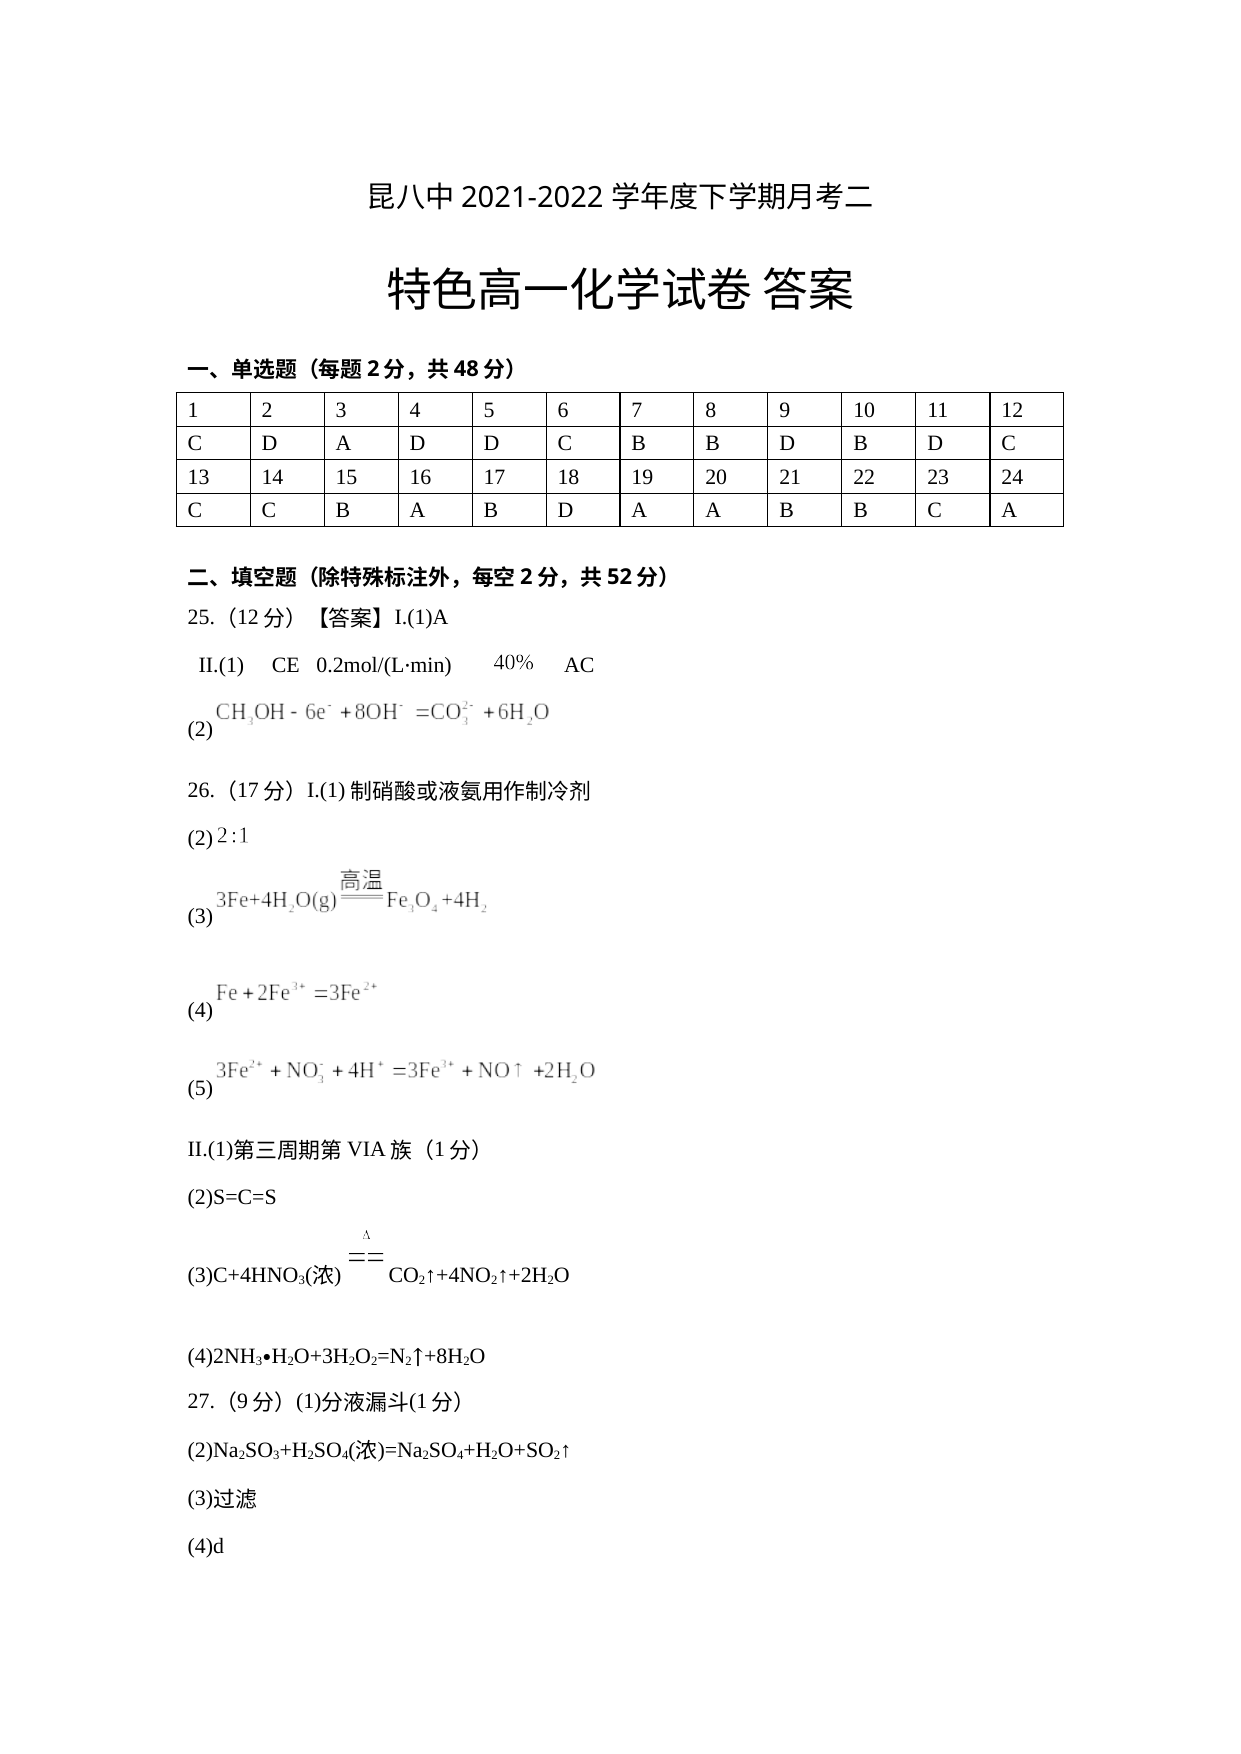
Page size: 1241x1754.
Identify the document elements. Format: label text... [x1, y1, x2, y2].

table_cell A [991, 494, 1063, 526]
text (3)过滤 [187, 1481, 1053, 1514]
table_cell D [399, 427, 472, 459]
table_header 9 [768, 393, 841, 426]
text (3) [187, 867, 1053, 964]
text (2)Na2SO3+H2SO4(浓)=Na2SO4+H2O+SO2↑ [187, 1433, 1053, 1466]
table_cell C [547, 427, 619, 459]
table_cell D [547, 494, 619, 526]
table_cell D [473, 427, 546, 459]
table_cell 14 [251, 460, 324, 493]
text 一、单选题（每题2分，共48分） [187, 352, 1053, 384]
table_cell B [473, 494, 546, 526]
table_cell D [251, 427, 324, 459]
text (3)C+4HNO3(浓) CO2↑+4NO2↑+2H2O [187, 1226, 1053, 1323]
table_header 7 [621, 393, 693, 426]
table_cell A [621, 494, 693, 526]
text (5) [187, 1054, 1053, 1119]
table_header 12 [991, 393, 1063, 426]
table_cell A [325, 427, 398, 459]
table_cell 23 [916, 460, 989, 493]
table_cell 24 [991, 460, 1063, 493]
table_header 5 [473, 393, 546, 426]
table_cell A [694, 494, 767, 526]
table_cell 19 [621, 460, 693, 493]
table_header 3 [325, 393, 398, 426]
table_header 2 [251, 393, 324, 426]
table_cell B [768, 494, 841, 526]
table_cell 16 [399, 460, 472, 493]
table_cell 17 [473, 460, 546, 493]
table_cell B [325, 494, 398, 526]
text (2)S=C=S [187, 1181, 1053, 1213]
table_cell B [842, 494, 915, 526]
text 27.（9分）(1)分液漏斗(1分） [187, 1385, 1053, 1417]
table_cell 18 [547, 460, 619, 493]
table_cell 20 [694, 460, 767, 493]
table_cell 22 [842, 460, 915, 493]
table_header 8 [694, 393, 767, 426]
text II.(1)第三周期第VIA族（1分） [187, 1132, 1053, 1165]
table_cell D [768, 427, 841, 459]
text 二、填空题（除特殊标注外，每空2分，共52分） [187, 560, 1053, 592]
table_cell C [916, 494, 989, 526]
text (4)2NH3∙H2O+3H2O2=N2↑+8H2O [187, 1339, 1053, 1371]
table_cell C [177, 494, 250, 526]
table_cell 15 [325, 460, 398, 493]
table_cell B [842, 427, 915, 459]
table_cell C [177, 427, 250, 459]
table_cell C [991, 427, 1063, 459]
table_cell D [916, 427, 989, 459]
text 昆八中 2021-2022 学年度下学期月考二 [187, 162, 1053, 227]
text 26.（17分）I.(1) 制硝酸或液氨用作制冷剂 [187, 773, 1053, 806]
table_cell A [399, 494, 472, 526]
text 特色高一化学试卷 答案 [187, 237, 1053, 335]
text 25.（12分）【答案】I.(1)A [187, 600, 1053, 633]
text (4)d [187, 1530, 1053, 1562]
table_header 4 [399, 393, 472, 426]
table_header 6 [547, 393, 619, 426]
table_cell C [251, 494, 324, 526]
table_cell B [694, 427, 767, 459]
table_cell B [621, 427, 693, 459]
table_cell 21 [768, 460, 841, 493]
text (2) [187, 696, 1053, 761]
table_header 1 [177, 393, 250, 426]
text II.(1) CE 0.2mol/(L·min) AC [187, 648, 1053, 681]
table_header 10 [842, 393, 915, 426]
table_header 11 [916, 393, 989, 426]
table_cell 13 [177, 460, 250, 493]
text (4) [187, 977, 1053, 1042]
text (2) [187, 822, 1053, 854]
